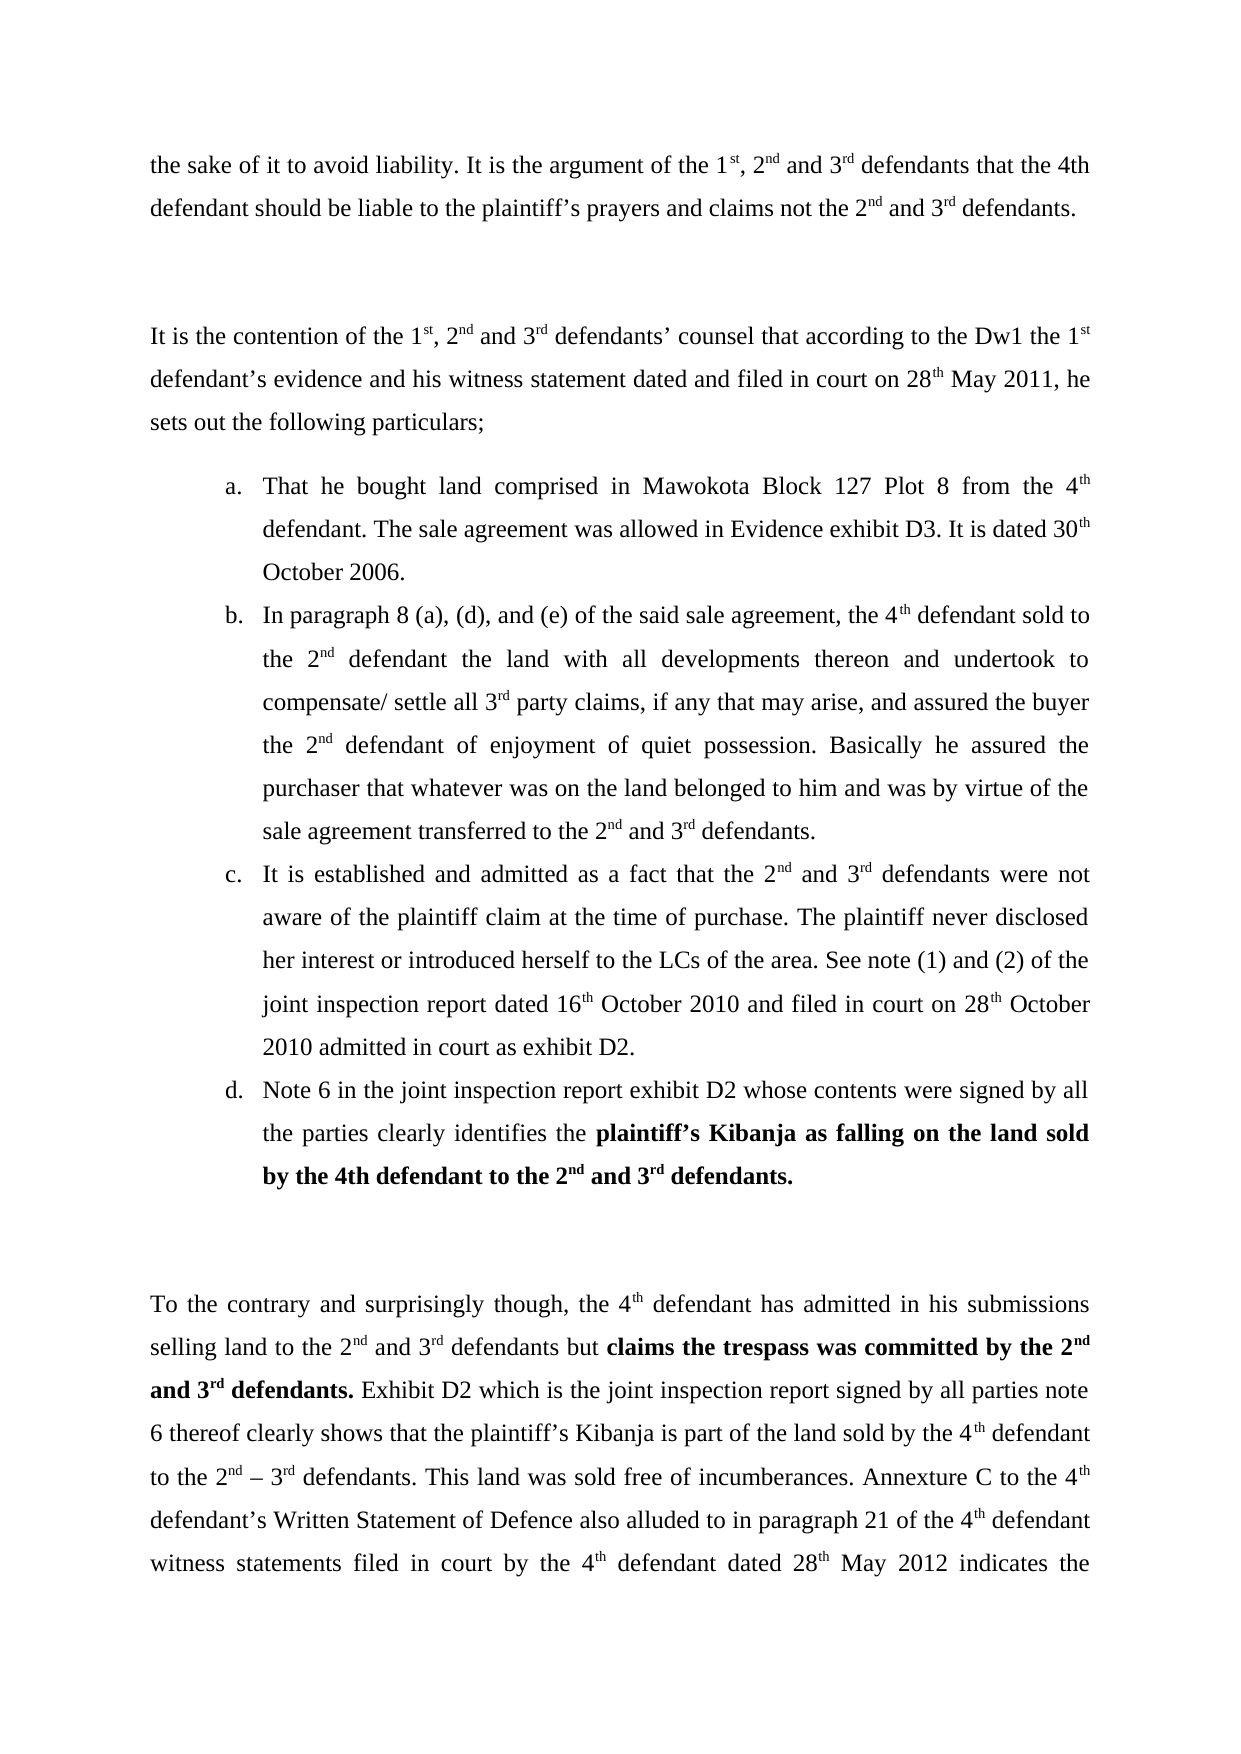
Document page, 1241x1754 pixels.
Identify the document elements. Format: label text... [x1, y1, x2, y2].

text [150, 1289, 1090, 1577]
list It is established and admitted as a fact that the 2nd and 3rd defendants were not aware of the plaintiff claim at the time of purchase. The plaintiff never disclosed her interest or introduced herself to the LCs of the area. See note (1) and (2) of the joint inspection report dated 16th October 2010 and filed in court on 28th October 2010 admitted in court as exhibit D2. [225, 859, 1090, 1061]
text It is the contention of the 1st, 2nd and 3rd defendants’ counsel that according to the Dw1 the 1st defendant’s evidence and his witness statement dated and filed in court on 28th May 2011, he sets out the following particulars; [150, 321, 1090, 436]
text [150, 150, 1090, 222]
list In paragraph 8 (a), (d), and (e) of the said sale agreement, the 4th defendant sold to the 2nd defendant the land with all developments thereon and undertook to compensate/ settle all 3rd party claims, if any that may arise, and assured the buyer the 2nd defendant of enjoyment of quiet possession. Basically he assured the purchaser that whatever was on the land belonged to him and was by virtue of the sale agreement transferred to the 2nd and 3rd defendants. [225, 601, 1090, 845]
list That he bought land comprised in Mawokota Block 127 Plot 8 from the 4th defendant. The sale agreement was allowed in Evidence exhibit D3. It is dated 30th October 2006. [225, 471, 1090, 586]
list Note 6 in the joint inspection report exhibit D2 whose contents were signed by all the parties clearly identifies the plaintiff’s Kibanja as falling on the land sold by the 4th defendant to the 2nd and 3rd defendants. [225, 1075, 1090, 1190]
